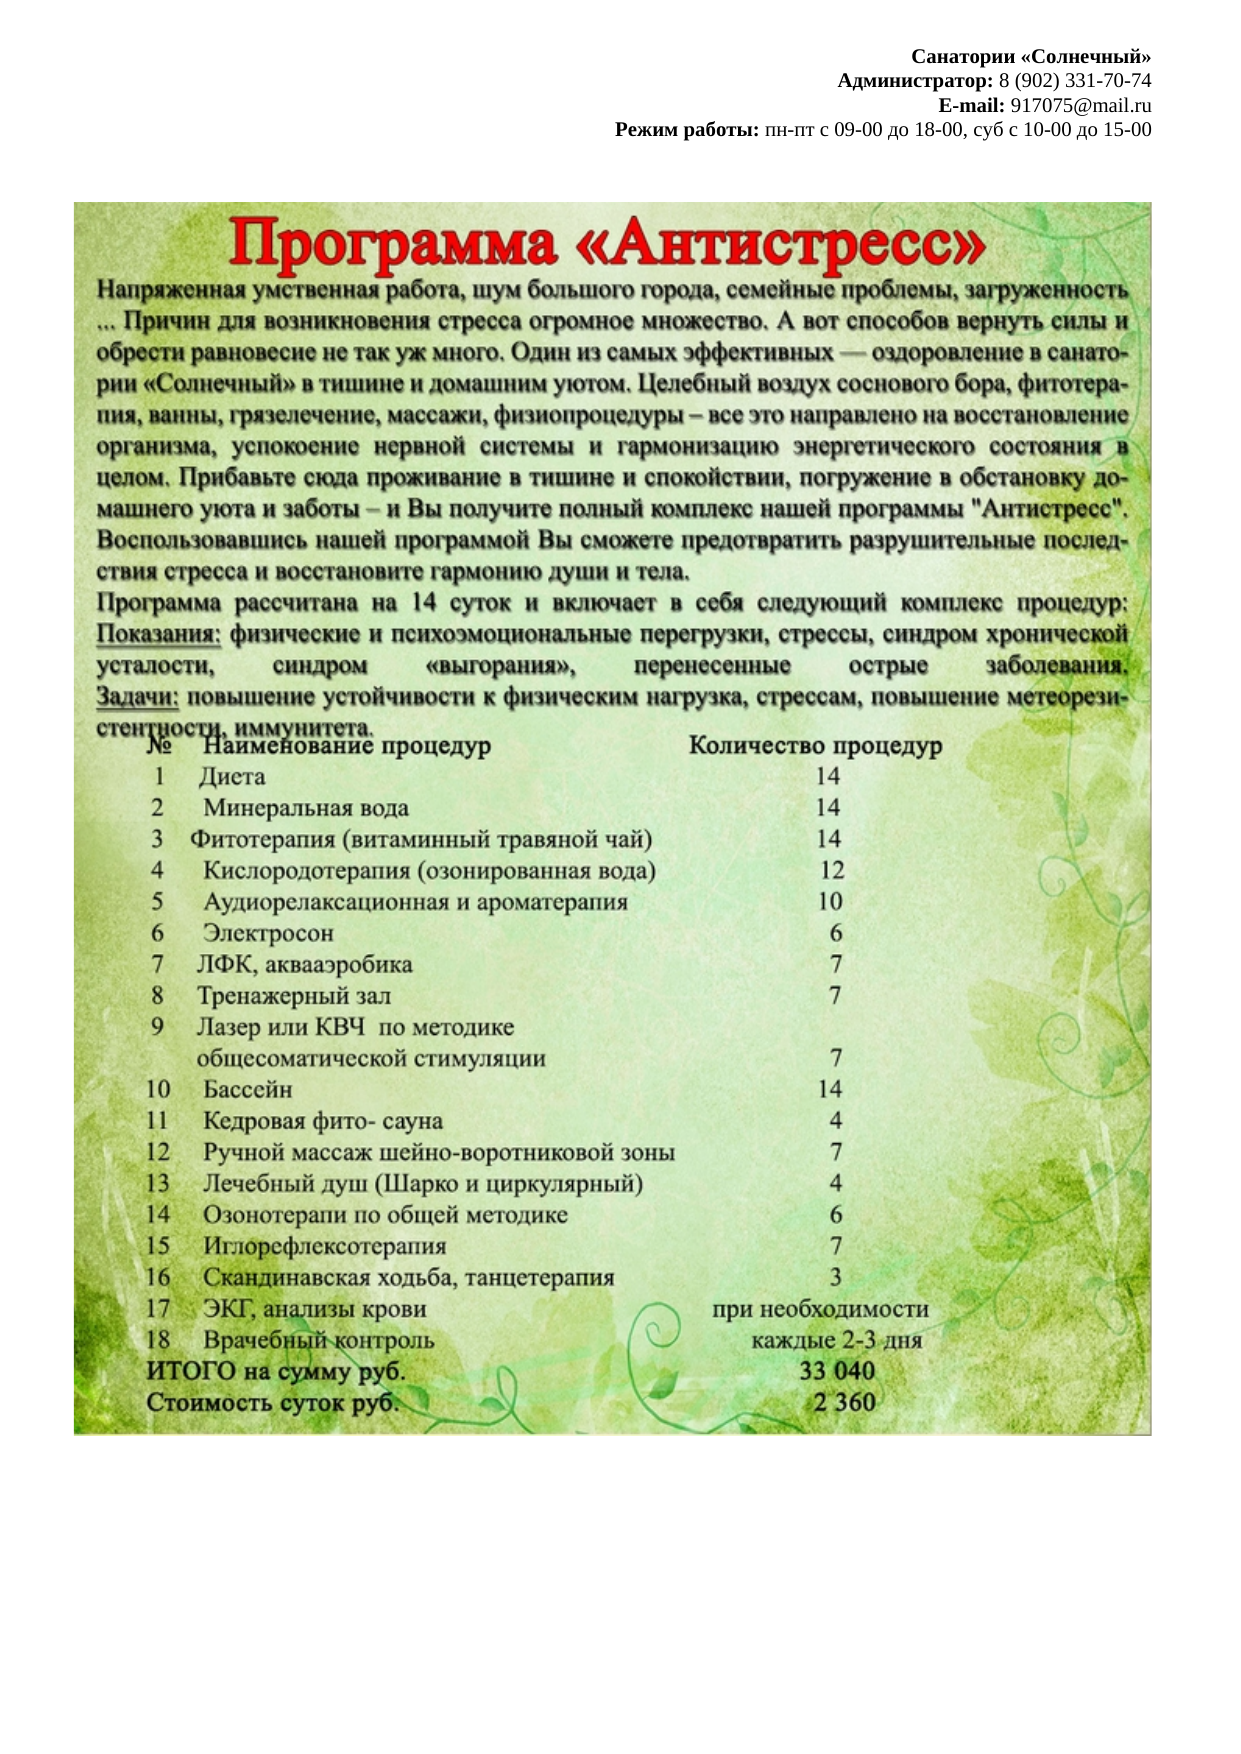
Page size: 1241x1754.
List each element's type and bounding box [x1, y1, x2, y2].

picture [73, 202, 1152, 1436]
